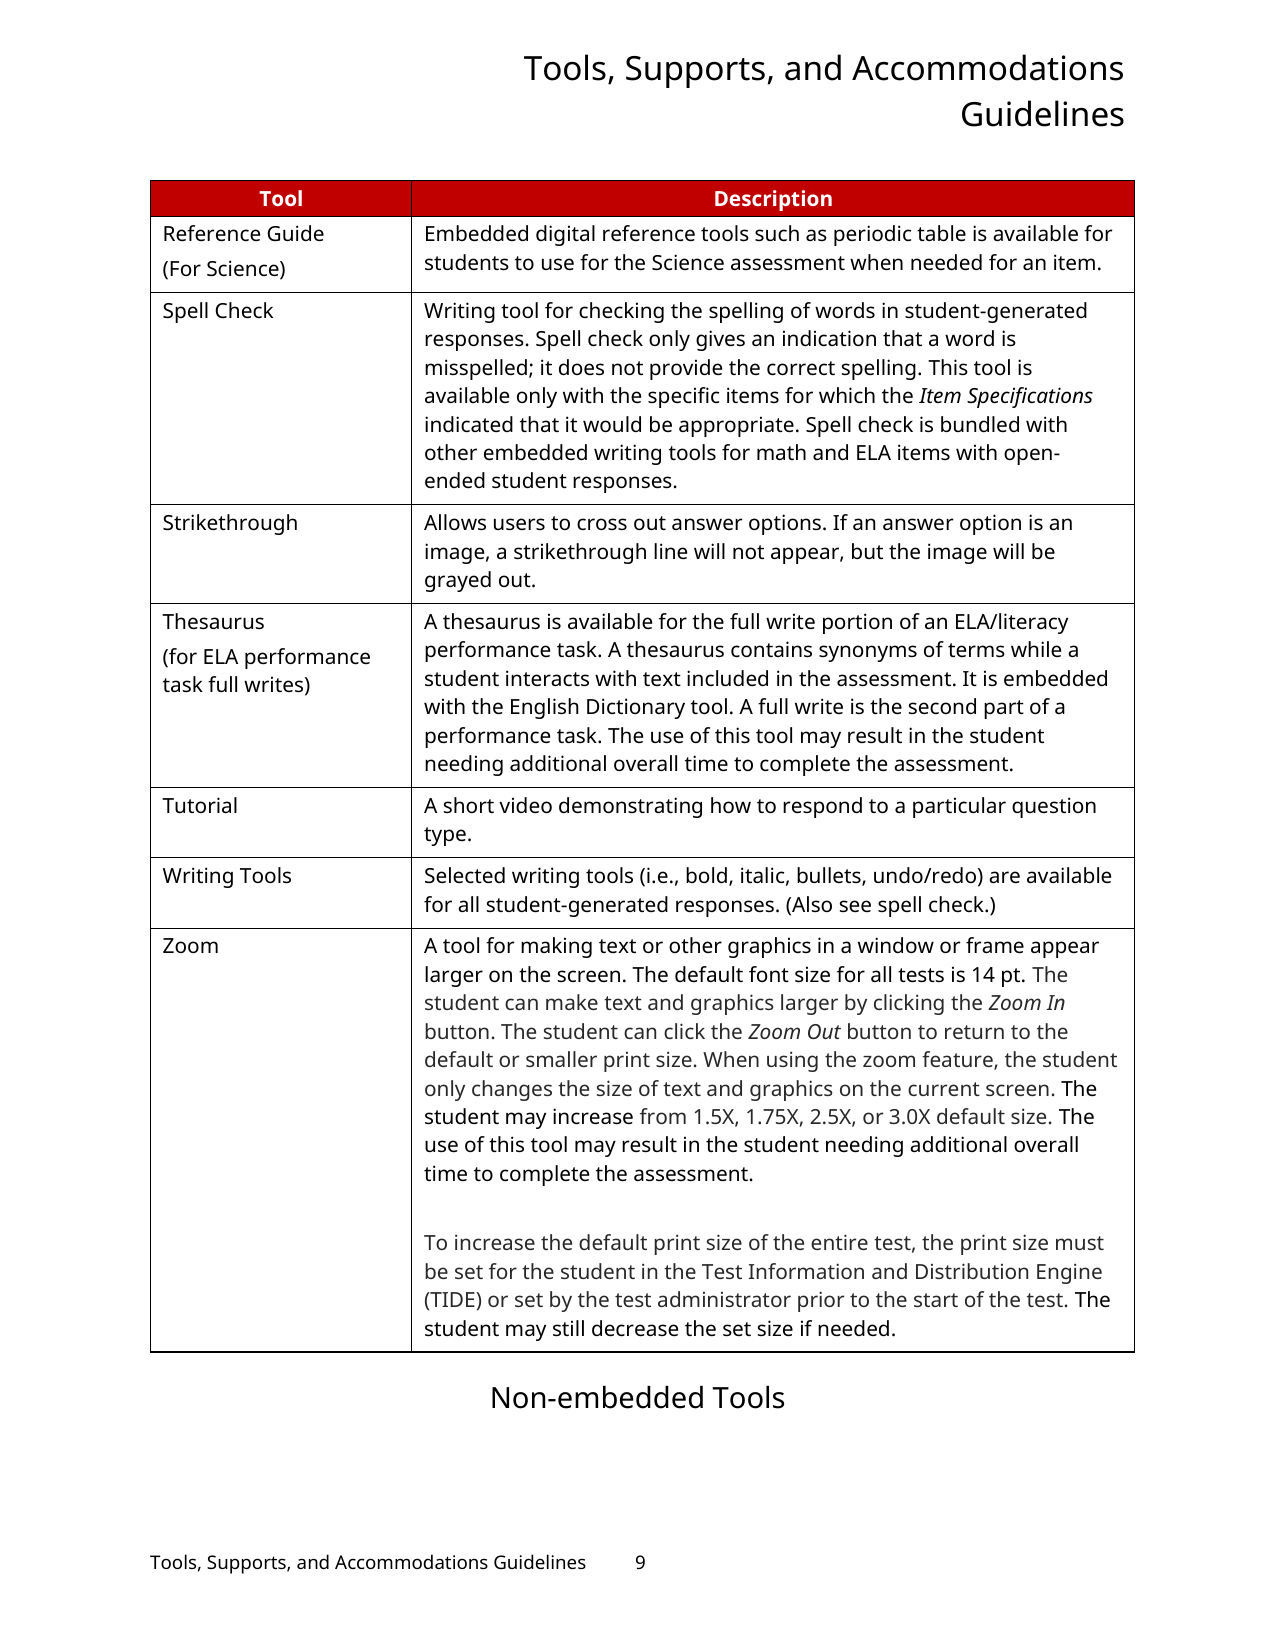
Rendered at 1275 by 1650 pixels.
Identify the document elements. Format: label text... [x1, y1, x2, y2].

table_cell Allows users to cross out answer options. If an answer option is an image, a strikethrough line will not appear, but the image will be grayed out. [412, 505, 1134, 603]
table_cell Tutorial [151, 788, 411, 857]
table_header Description [412, 181, 1134, 216]
table_cell Writing tool for checking the spelling of words in student-generated responses. Spell check only gives an indication that a word is misspelled; it does not provide the correct spelling. This tool is available only with the specific items for which the Item Specifications indicated that it would be appropriate. Spell check is bundled with other embedded writing tools for math and ELA items with open-ended student responses. [412, 293, 1134, 504]
table_cell Writing Tools [151, 858, 411, 927]
table_cell A short video demonstrating how to respond to a particular question type. [412, 788, 1134, 857]
table_cell Strikethrough [151, 505, 411, 603]
table_cell Zoom [151, 929, 411, 1351]
table_cell Spell Check [151, 293, 411, 504]
table_cell A tool for making text or other graphics in a window or frame appear larger on the screen. The default font size for all tests is 14 pt. The student can make text and graphics larger by clicking the Zoom In button. The student can click the Zoom Out button to return to the default or smaller print size. When using the zoom feature, the student only changes the size of text and graphics on the current screen. The student may increase from 1.5X, 1.75X, 2.5X, or 3.0X default size. The use of this tool may result in the student needing additional overall time to complete the assessment. To increase the default print size of the entire test, the print size must be set for the student in the Test Information and Distribution Engine (TIDE) or set by the test administrator prior to the start of the test. The student may still decrease the set size if needed. [412, 929, 1134, 1351]
table_cell Selected writing tools (i.e., bold, italic, bullets, undo/redo) are available for all student-generated responses. (Also see spell check.) [412, 858, 1134, 927]
table_header Tool [151, 181, 411, 216]
table_cell Thesaurus (for ELA performance task full writes) [151, 604, 411, 787]
subtitle Non-embedded Tools [150, 1377, 1125, 1417]
table_cell A thesaurus is available for the full write portion of an ELA/literacy performance task. A thesaurus contains synonyms of terms while a student interacts with text included in the assessment. It is embedded with the English Dictionary tool. A full write is the second part of a performance task. The use of this tool may result in the student needing additional overall time to complete the assessment. [412, 604, 1134, 787]
table_cell Embedded digital reference tools such as periodic table is available for students to use for the Science assessment when needed for an item. [412, 217, 1134, 292]
table_cell Reference Guide (For Science) [151, 217, 411, 292]
